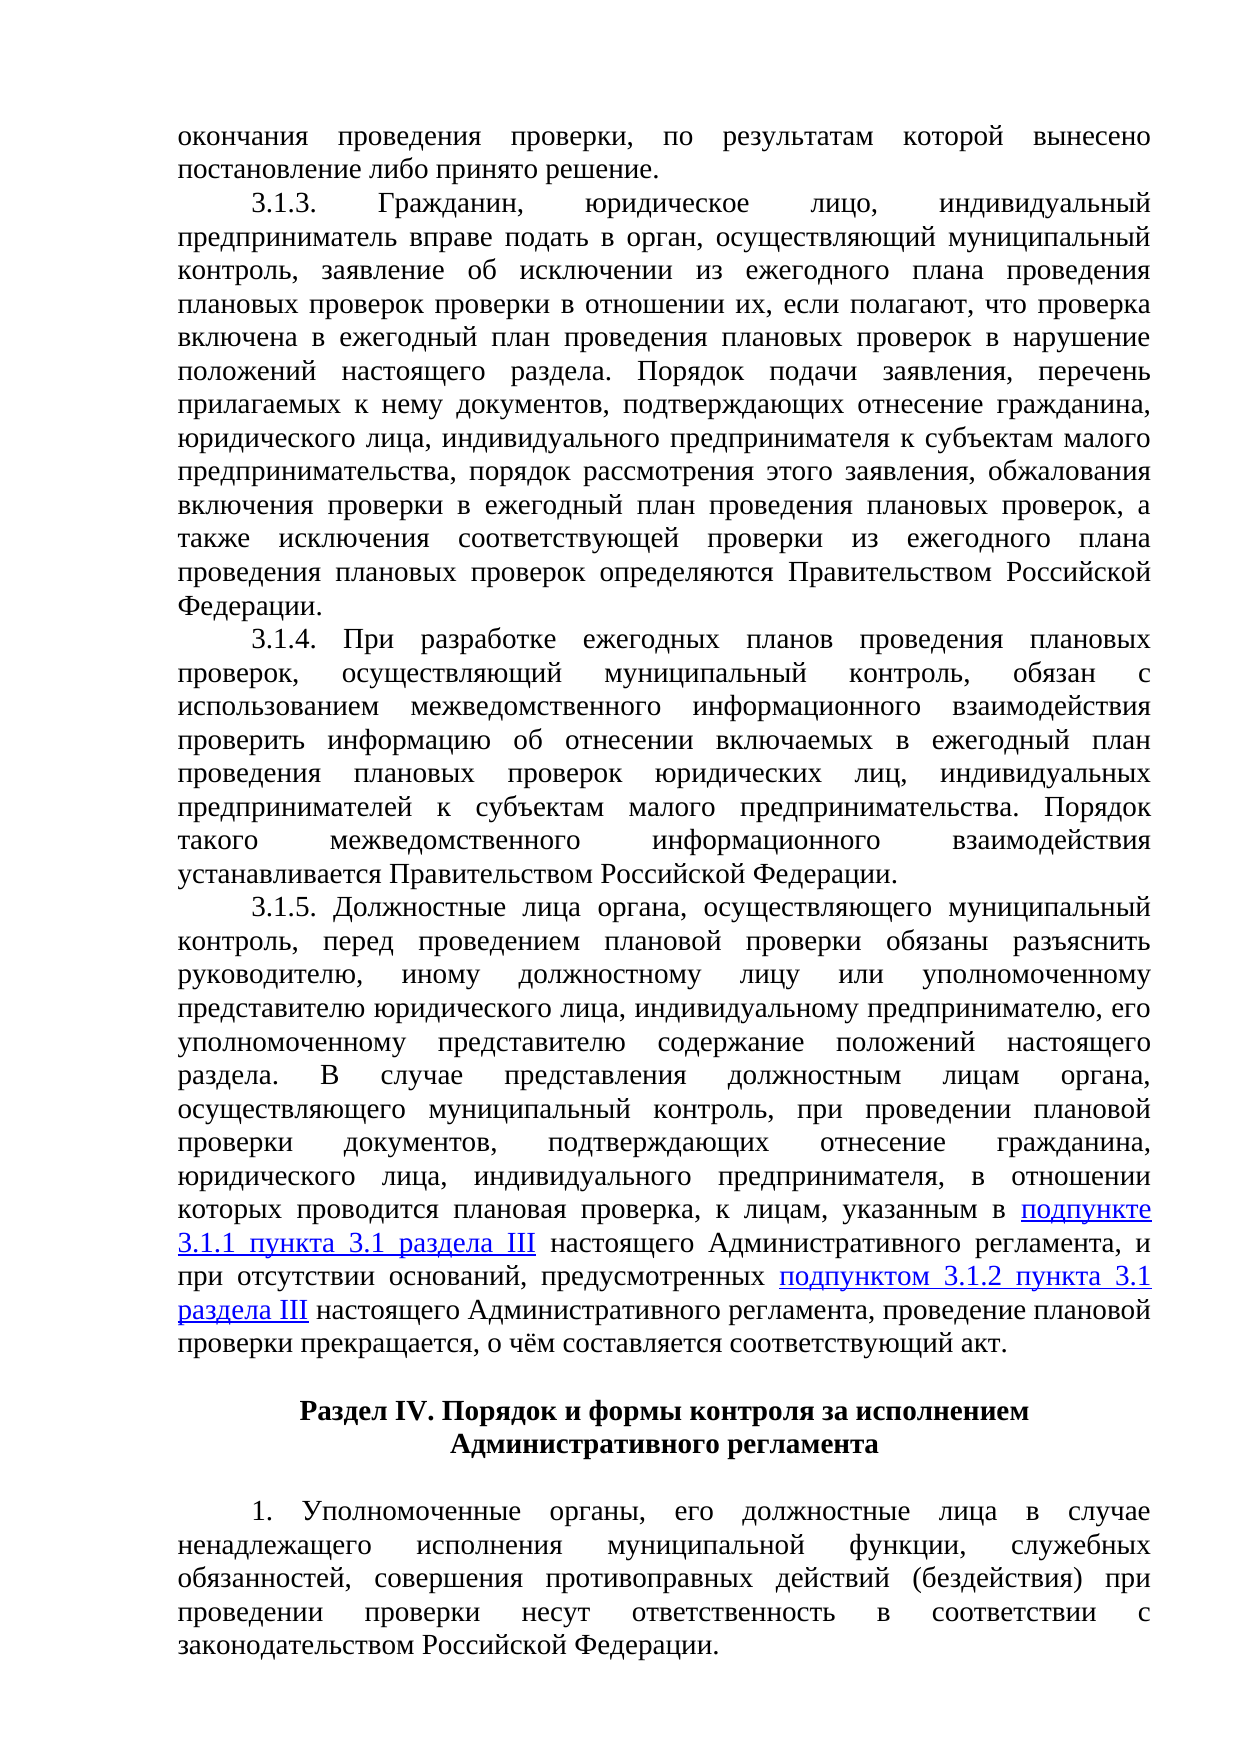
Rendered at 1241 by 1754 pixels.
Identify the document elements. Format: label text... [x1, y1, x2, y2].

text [177, 118, 1152, 185]
text 3.1.4. При разработке ежегодных планов проведения плановых проверок, осуществляющий муниципальный контроль, обязан с использованием межведомственного информационного взаимодействия проверить информацию об отнесении включаемых в ежегодный план проведения плановых проверок юридических лиц, индивидуальных предпринимателей к субъектам малого предпринимательства. Порядок такого межведомственного информационного взаимодействия устанавливается Правительством Российской Федерации. [177, 621, 1152, 889]
text 3.1.5. Должностные лица органа, осуществляющего муниципальный контроль, перед проведением плановой проверки обязаны разъяснить руководителю, иному должностному лицу или уполномоченному представителю юридического лица, индивидуальному предпринимателю, его уполномоченному представителю содержание положений настоящего раздела. В случае представления должностным лицам органа, осуществляющего муниципальный контроль, при проведении плановой проверки документов, подтверждающих отнесение гражданина, юридического лица, индивидуального предпринимателя, в отношении которых проводится плановая проверка, к лицам, указанным в подпункте 3.1.1 пункта 3.1 раздела III настоящего Административного регламента, и при отсутствии оснований, предусмотренных подпунктом 3.1.2 пункта 3.1 раздела III настоящего Административного регламента, проведение плановой проверки прекращается, о чём составляется соответствующий акт. [177, 889, 1152, 1359]
text 1. Уполномоченные органы, его должностные лица в случае ненадлежащего исполнения муниципальной функции, служебных обязанностей, совершения противоправных действий (бездействия) при проведении проверки несут ответственность в соответствии с законодательством Российской Федерации. [177, 1493, 1152, 1661]
text 3.1.3. Гражданин, юридическое лицо, индивидуальный предприниматель вправе подать в орган, осуществляющий муниципальный контроль, заявление об исключении из ежегодного плана проведения плановых проверок проверки в отношении их, если полагают, что проверка включена в ежегодный план проведения плановых проверок в нарушение положений настоящего раздела. Порядок подачи заявления, перечень прилагаемых к нему документов, подтверждающих отнесение гражданина, юридического лица, индивидуального предпринимателя к субъектам малого предпринимательства, порядок рассмотрения этого заявления, обжалования включения проверки в ежегодный план проведения плановых проверок, а также исключения соответствующей проверки из ежегодного плана проведения плановых проверок определяются Правительством Российской Федерации. [177, 185, 1152, 621]
text Раздел IV. Порядок и формы контроля за исполнением Административного регламента [177, 1393, 1152, 1460]
